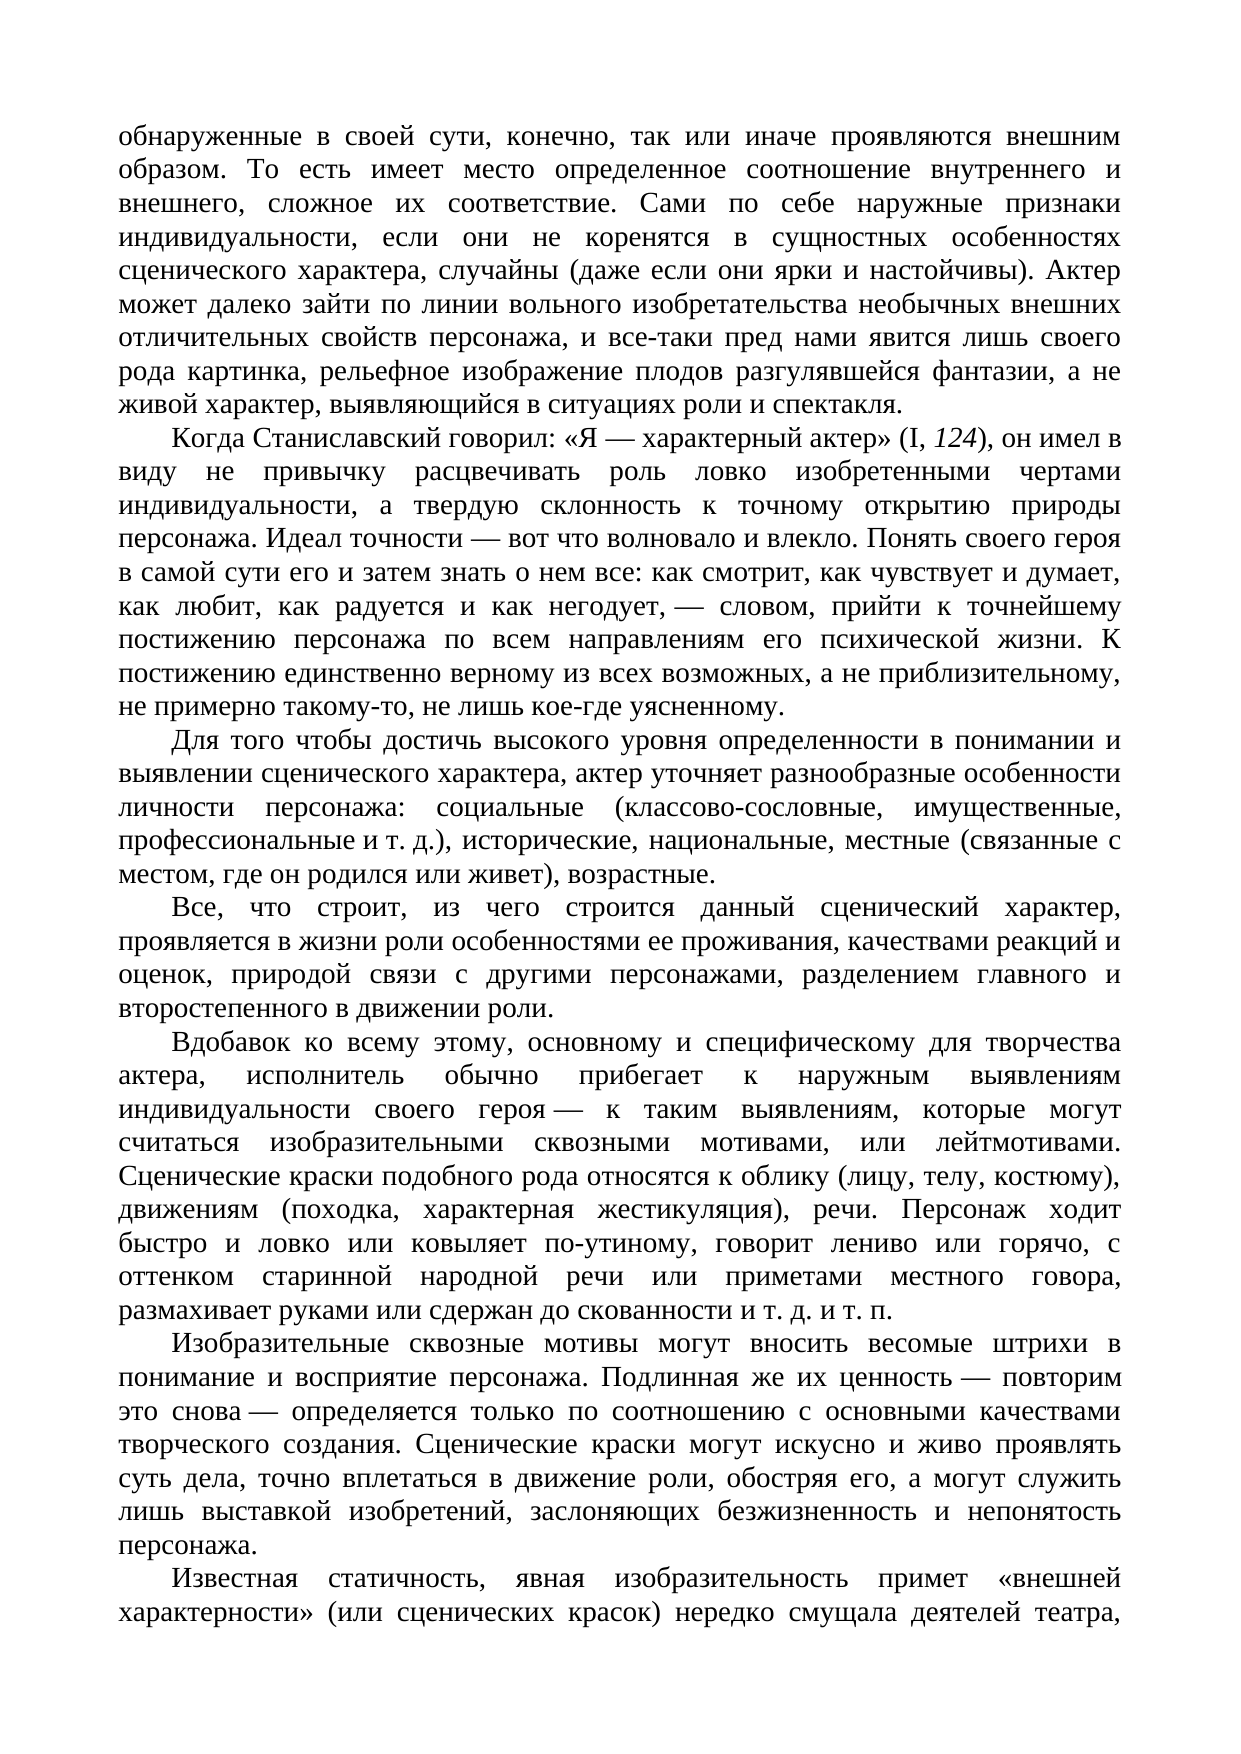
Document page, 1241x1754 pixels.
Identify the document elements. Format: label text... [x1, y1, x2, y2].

text Вдобавок ко всему этому, основному и специфическому для творчества актера, исполнитель обычно прибегает к наружным выявлениям индивидуальности своего героя — к таким выявлениям, которые могут считаться изобразительными сквозными мотивами, или лейтмотивами. Сценические краски подобного рода относятся к облику (лицу, телу, костюму), движениям (походка, характерная жестикуляция), речи. Персонаж ходит быстро и ловко или ковыляет по-утиному, говорит лениво или горячо, с оттенком старинной народной речи или приметами местного говора, размахивает руками или сдержан до скованности и т. д. и т. п. [118, 1024, 1122, 1326]
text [118, 118, 1122, 420]
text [118, 1560, 1122, 1627]
text Все, что строит, из чего строится данный сценический характер, проявляется в жизни роли особенностями ее проживания, качествами реакций и оценок, природой связи с другими персонажами, разделением главного и второстепенного в движении роли. [118, 889, 1122, 1024]
text {162} Изобразительные сквозные мотивы могут вносить весомые штрихи в понимание и восприятие персонажа. Подлинная же их ценность — повторим это снова — определяется только по соотношению с основными качествами творческого создания. Сценические краски могут искусно и живо проявлять суть дела, точно вплетаться в движение роли, обостряя его, а могут служить лишь выставкой изобретений, заслоняющих безжизненность и непонятость персонажа. [118, 1326, 1122, 1560]
text Когда Станиславский говорил: «Я — характерный актер» (I, 124), он имел в виду не привычку расцвечивать роль ловко изобретенными чертами индивидуальности, а твердую склонность к точному открытию природы персонажа. Идеал точности — вот что волновало и влекло. Понять своего героя в самой сути его и затем знать о нем все: как смотрит, как чувствует и думает, как любит, как радуется и как негодует, — словом, прийти к точнейшему постижению персонажа по всем направлениям его психической жизни. К постижению единственно верному из всех возможных, а не приблизительному, не примерно такому-то, не лишь кое-где уясненному. [118, 420, 1122, 722]
text Для того чтобы достичь высокого уровня определенности в понимании и выявлении сценического характера, актер уточняет разнообразные особенности личности персонажа: социальные (классово-сословные, имущественные, профессиональные и т. д.), исторические, национальные, местные (связанные с местом, где он родился или живет), возрастные. [118, 722, 1122, 889]
